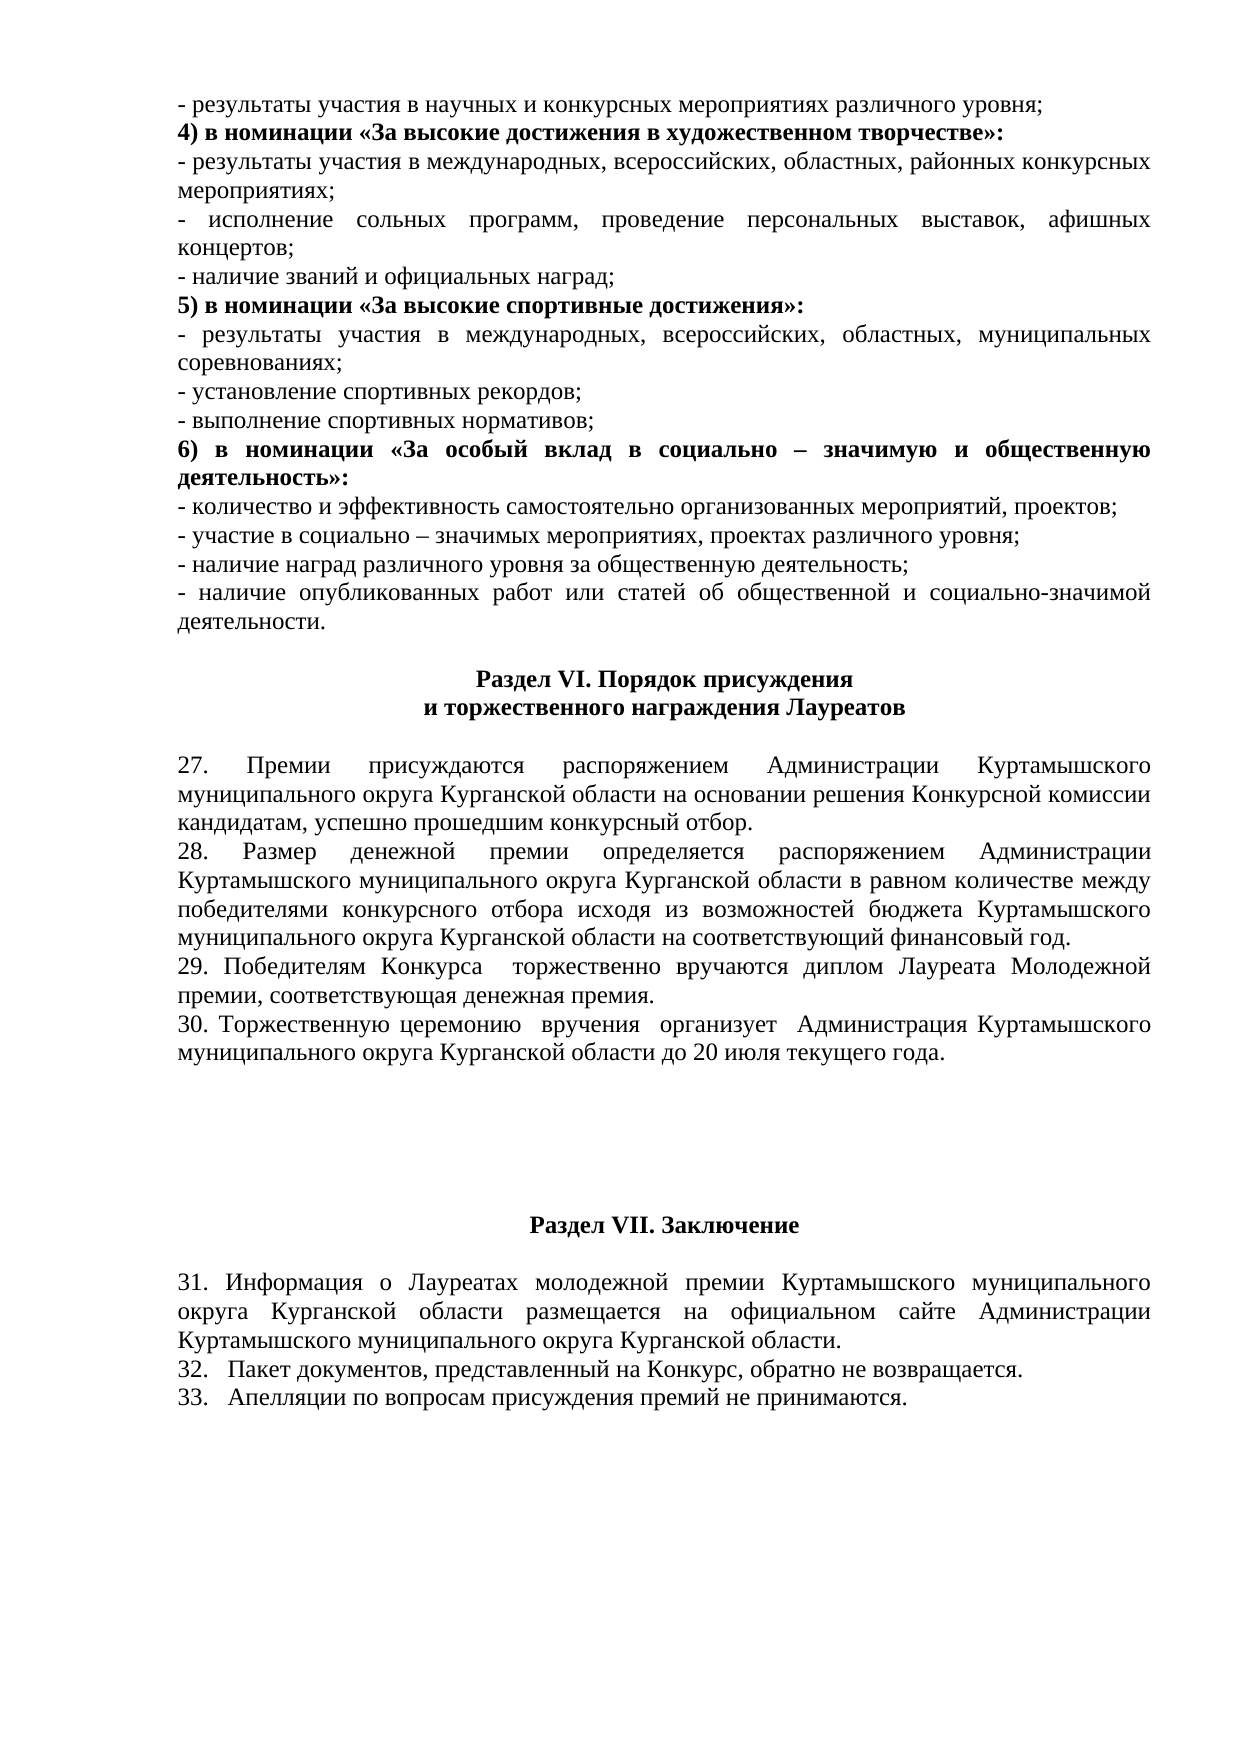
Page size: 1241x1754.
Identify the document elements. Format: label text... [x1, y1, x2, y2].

text 4) в номинации «За высокие достижения в художественном творчестве»: [177, 117, 1152, 146]
text 29. Победителям Конкурса торжественно вручаются диплом Лауреата Молодежной премии, соответствующая денежная премия. [177, 951, 1152, 1009]
text и торжественного награждения Лауреатов [177, 692, 1152, 721]
text 6) в номинации «За особый вклад в социально – значимую и общественную деятельность»: [177, 434, 1152, 491]
text Раздел VII. Заключение [177, 1210, 1152, 1239]
text - исполнение сольных программ, проведение персональных выставок, афишных концертов; [177, 204, 1152, 261]
text - результаты участия в международных, всероссийских, областных, муниципальных соревнованиях; [177, 319, 1152, 376]
text - наличие опубликованных работ или статей об общественной и социально-значимой деятельности. [177, 577, 1152, 635]
text Раздел VI. Порядок присуждения [177, 664, 1152, 692]
text 28. Размер денежной премии определяется распоряжением Администрации Куртамышского муниципального округа Курганской области в равном количестве между победителями конкурсного отбора исходя из возможностей бюджета Куртамышского муниципального округа Курганской области на соответствующий финансовый год. [177, 836, 1152, 951]
text 31. Информация о Лауреатах молодежной премии Куртамышского муниципального округа Курганской области размещается на официальном сайте Администрации Куртамышского муниципального округа Курганской области. [177, 1267, 1152, 1354]
text - выполнение спортивных нормативов; [177, 405, 1152, 434]
text 33. Апелляции по вопросам присуждения премий не принимаются. [177, 1382, 1152, 1411]
text - установление спортивных рекордов; [177, 376, 1152, 405]
text 5) в номинации «За высокие спортивные достижения»: [177, 290, 1152, 319]
text - результаты участия в научных и конкурсных мероприятиях различного уровня; [177, 89, 1152, 117]
text - результаты участия в международных, всероссийских, областных, районных конкурсных мероприятиях; [177, 146, 1152, 204]
text - наличие наград различного уровня за общественную деятельность; [177, 549, 1152, 577]
text - наличие званий и официальных наград; [177, 261, 1152, 290]
text - участие в социально – значимых мероприятиях, проектах различного уровня; [177, 520, 1152, 549]
text 30. Торжественную церемонию вручения организует Администрация Куртамышского муниципального округа Курганской области до 20 июля текущего года. [177, 1009, 1152, 1066]
text 27. Премии присуждаются распоряжением Администрации Куртамышского муниципального округа Курганской области на основании решения Конкурсной комиссии кандидатам, успешно прошедшим конкурсный отбор. [177, 750, 1152, 836]
text - количество и эффективность самостоятельно организованных мероприятий, проектов; [177, 491, 1152, 520]
text 32. Пакет документов, представленный на Конкурс, обратно не возвращается. [177, 1354, 1152, 1382]
